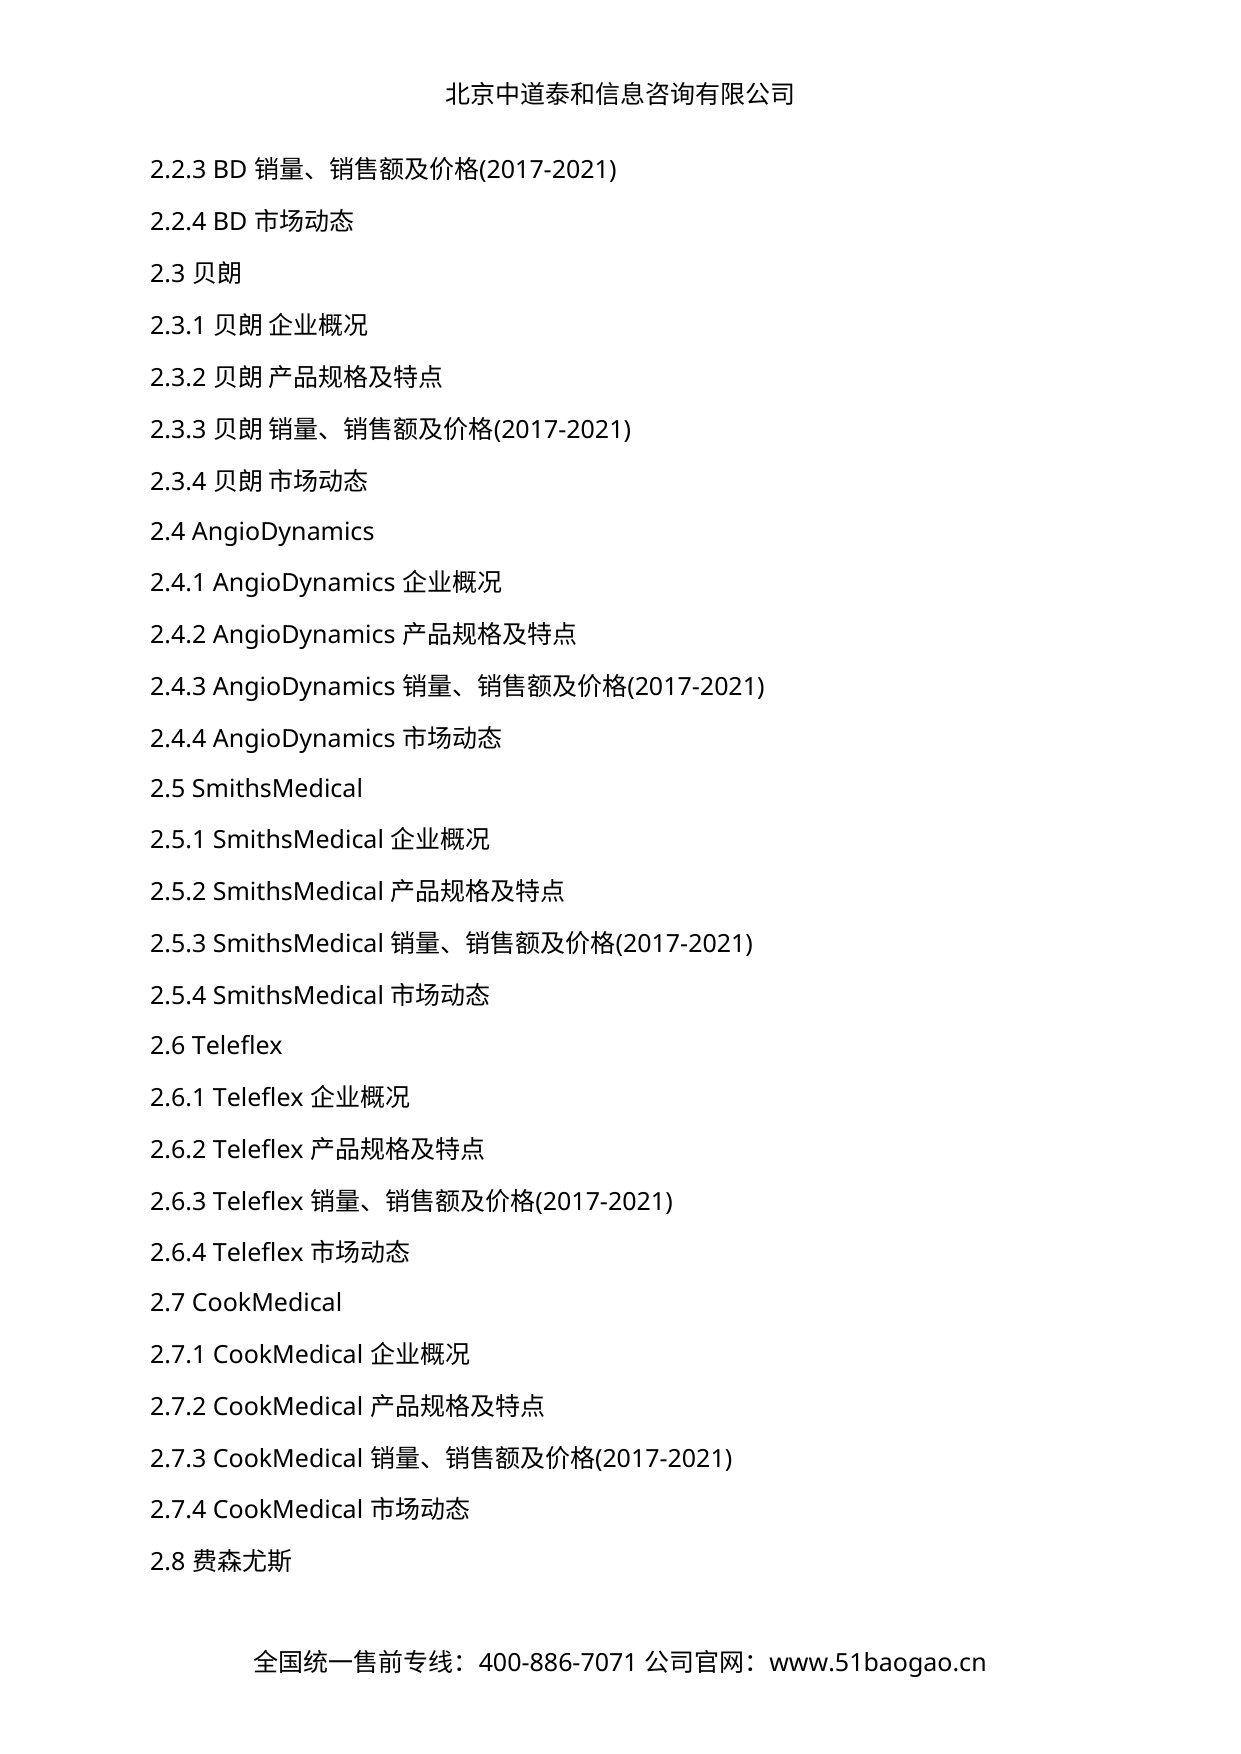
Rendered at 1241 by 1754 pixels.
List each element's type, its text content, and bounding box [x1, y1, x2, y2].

text 2.3.3 贝朗 销量、销售额及价格(2017-2021) [150, 409, 1090, 446]
text 2.4.3 AngioDynamics 销量、销售额及价格(2017-2021) [150, 667, 1090, 703]
text 2.5 SmithsMedical [150, 770, 1090, 804]
text 2.6.4 Teleflex 市场动态 [150, 1233, 1090, 1269]
text 2.6.2 Teleflex 产品规格及特点 [150, 1129, 1090, 1165]
text 2.7.4 CookMedical 市场动态 [150, 1490, 1090, 1526]
text 2.4.1 AngioDynamics 企业概况 [150, 563, 1090, 599]
text 2.5.4 SmithsMedical 市场动态 [150, 976, 1090, 1012]
text 2.3.1 贝朗 企业概况 [150, 306, 1090, 342]
text 2.3 贝朗 [150, 254, 1090, 290]
text 2.3.4 贝朗 市场动态 [150, 461, 1090, 497]
text 2.3.2 贝朗 产品规格及特点 [150, 357, 1090, 394]
text 2.2.4 BD 市场动态 [150, 202, 1090, 238]
text 2.7.1 CookMedical 企业概况 [150, 1334, 1090, 1371]
text 2.5.3 SmithsMedical 销量、销售额及价格(2017-2021) [150, 924, 1090, 960]
text 2.8 费森尤斯 [150, 1542, 1090, 1578]
text 2.4.2 AngioDynamics 产品规格及特点 [150, 615, 1090, 651]
text 2.4 AngioDynamics [150, 513, 1090, 547]
text 2.7 CookMedical [150, 1285, 1090, 1319]
text 2.7.3 CookMedical 销量、销售额及价格(2017-2021) [150, 1438, 1090, 1474]
text 2.6 Teleflex [150, 1027, 1090, 1062]
text 2.7.2 CookMedical 产品规格及特点 [150, 1386, 1090, 1422]
text 2.4.4 AngioDynamics 市场动态 [150, 718, 1090, 755]
text 2.2.3 BD 销量、销售额及价格(2017-2021) [150, 150, 1090, 186]
text 2.5.1 SmithsMedical 企业概况 [150, 820, 1090, 856]
text 2.6.1 Teleflex 企业概况 [150, 1077, 1090, 1113]
text 2.6.3 Teleflex 销量、销售额及价格(2017-2021) [150, 1181, 1090, 1217]
text 2.5.2 SmithsMedical 产品规格及特点 [150, 872, 1090, 908]
